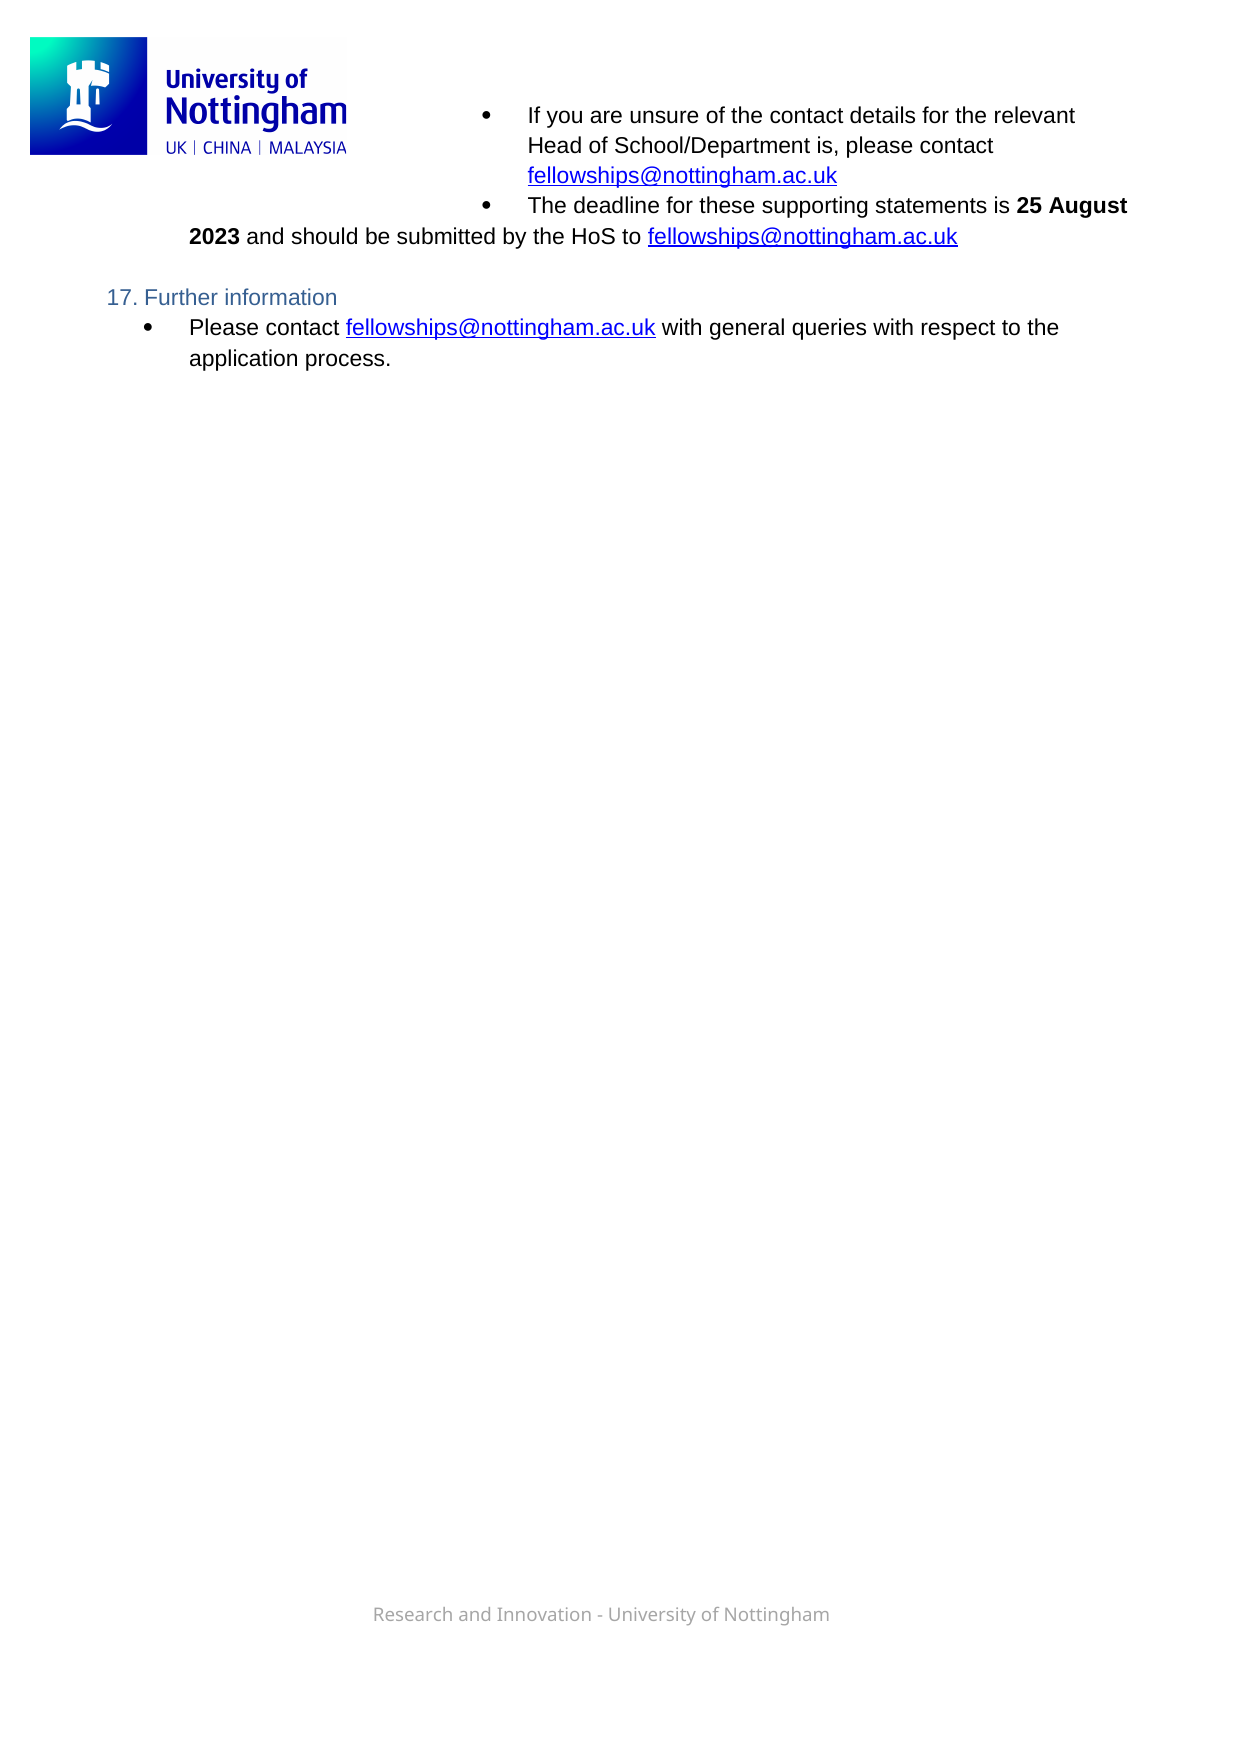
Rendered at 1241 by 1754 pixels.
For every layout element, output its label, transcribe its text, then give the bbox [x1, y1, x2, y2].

list The deadline for these supporting statements is 25 August 2023 and should be submitted by the HoS to fellowships@nottingham.ac.uk [144, 192, 1134, 249]
list If you are unsure of the contact details for the relevant Head of School/Department is, please contact fellowships@nottingham.ac.uk [144, 102, 1134, 189]
picture [30, 37, 347, 155]
list Please contact fellowships@nottingham.ac.uk with general queries with respect to the application process. [144, 314, 1134, 371]
subtitle Further information [106, 284, 1134, 311]
